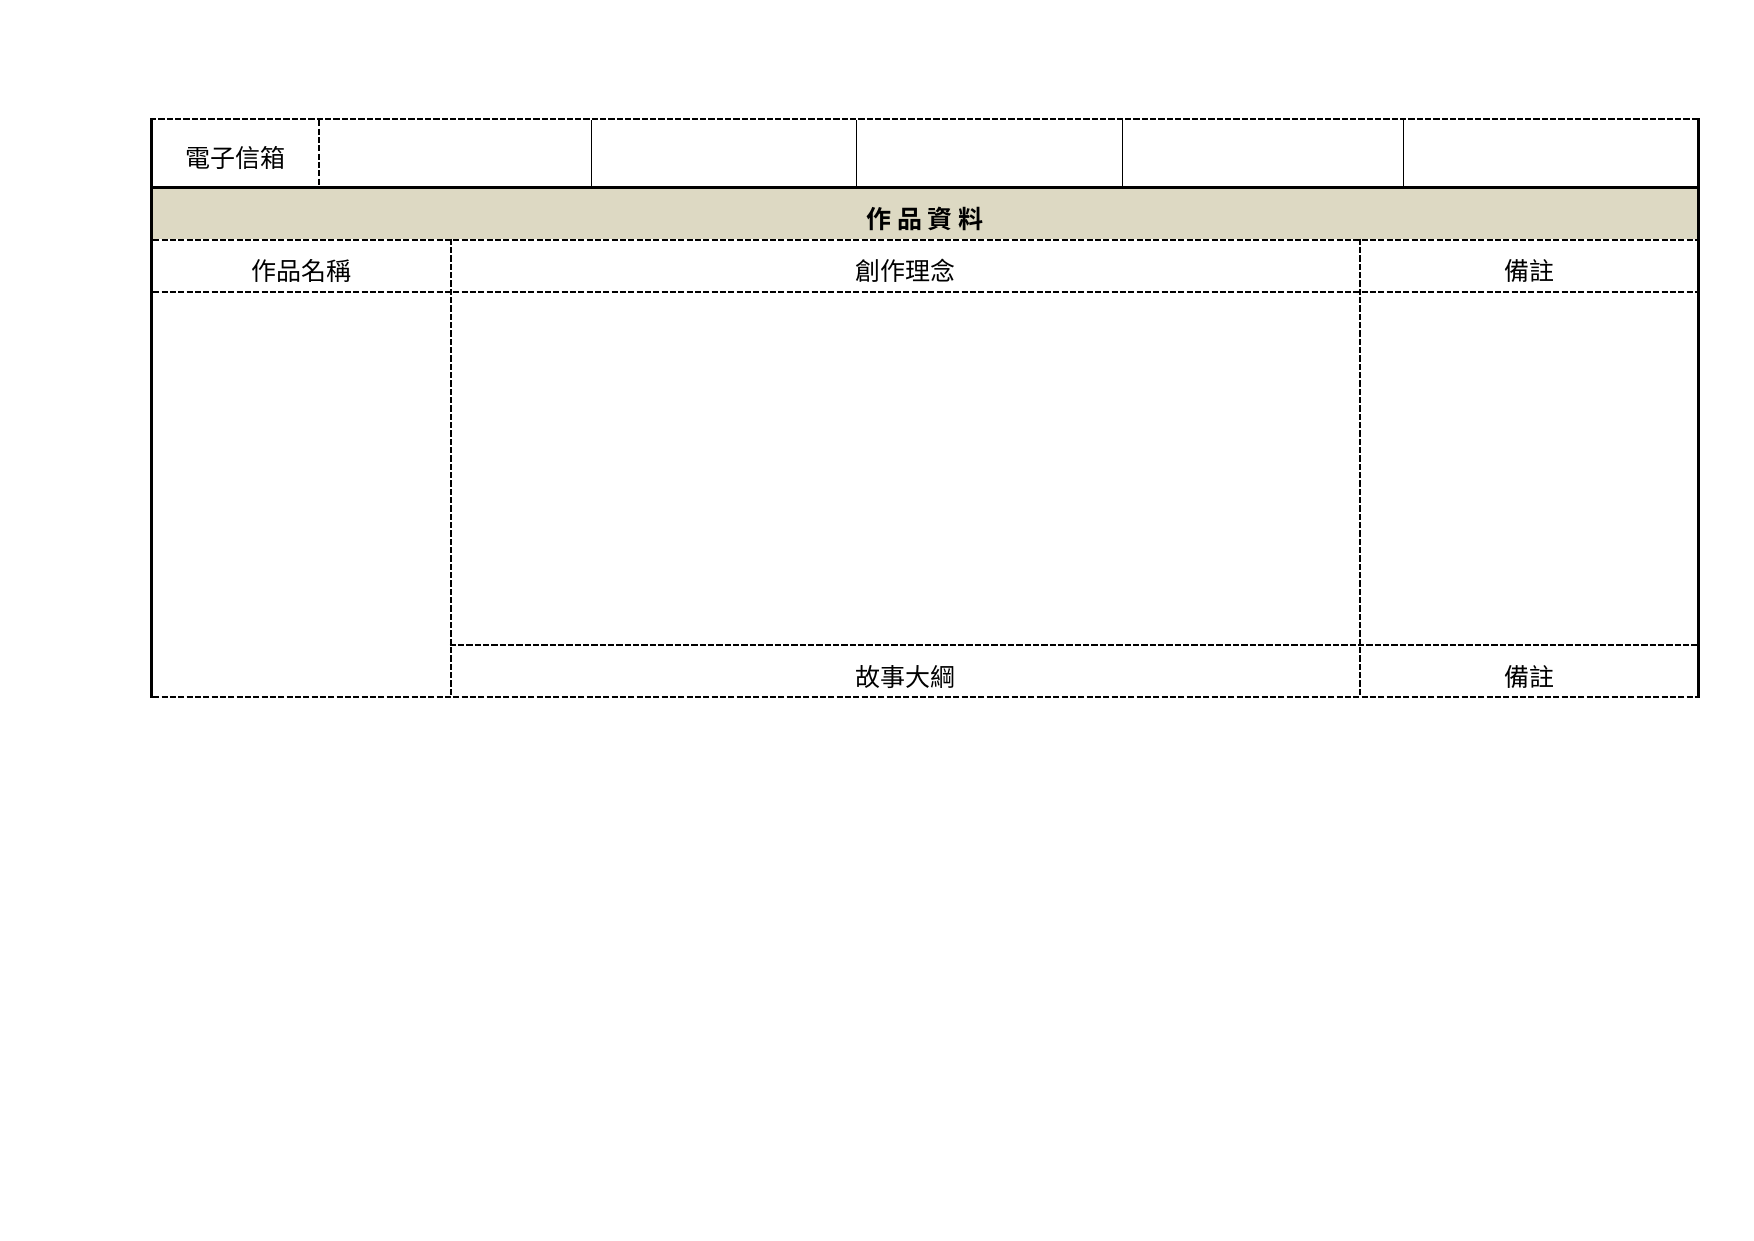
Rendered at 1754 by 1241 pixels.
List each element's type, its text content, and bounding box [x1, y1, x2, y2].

table_cell 備註 [1360, 644, 1697, 696]
table_cell [451, 291, 1360, 644]
table_cell [319, 118, 591, 186]
table_cell 創作理念 [451, 239, 1360, 291]
table_cell [857, 118, 1122, 186]
table_cell [591, 118, 857, 186]
table_cell 作品名稱 [153, 239, 451, 291]
table_cell [153, 291, 451, 696]
table_cell 故事大綱 [451, 644, 1360, 696]
table_cell 作 品 資 料 [153, 189, 1697, 239]
table_cell [1360, 291, 1697, 644]
table_cell [1404, 118, 1697, 186]
table_cell [1123, 118, 1403, 186]
table_cell 備註 [1360, 239, 1697, 291]
table_cell 電子信箱 [153, 118, 318, 186]
